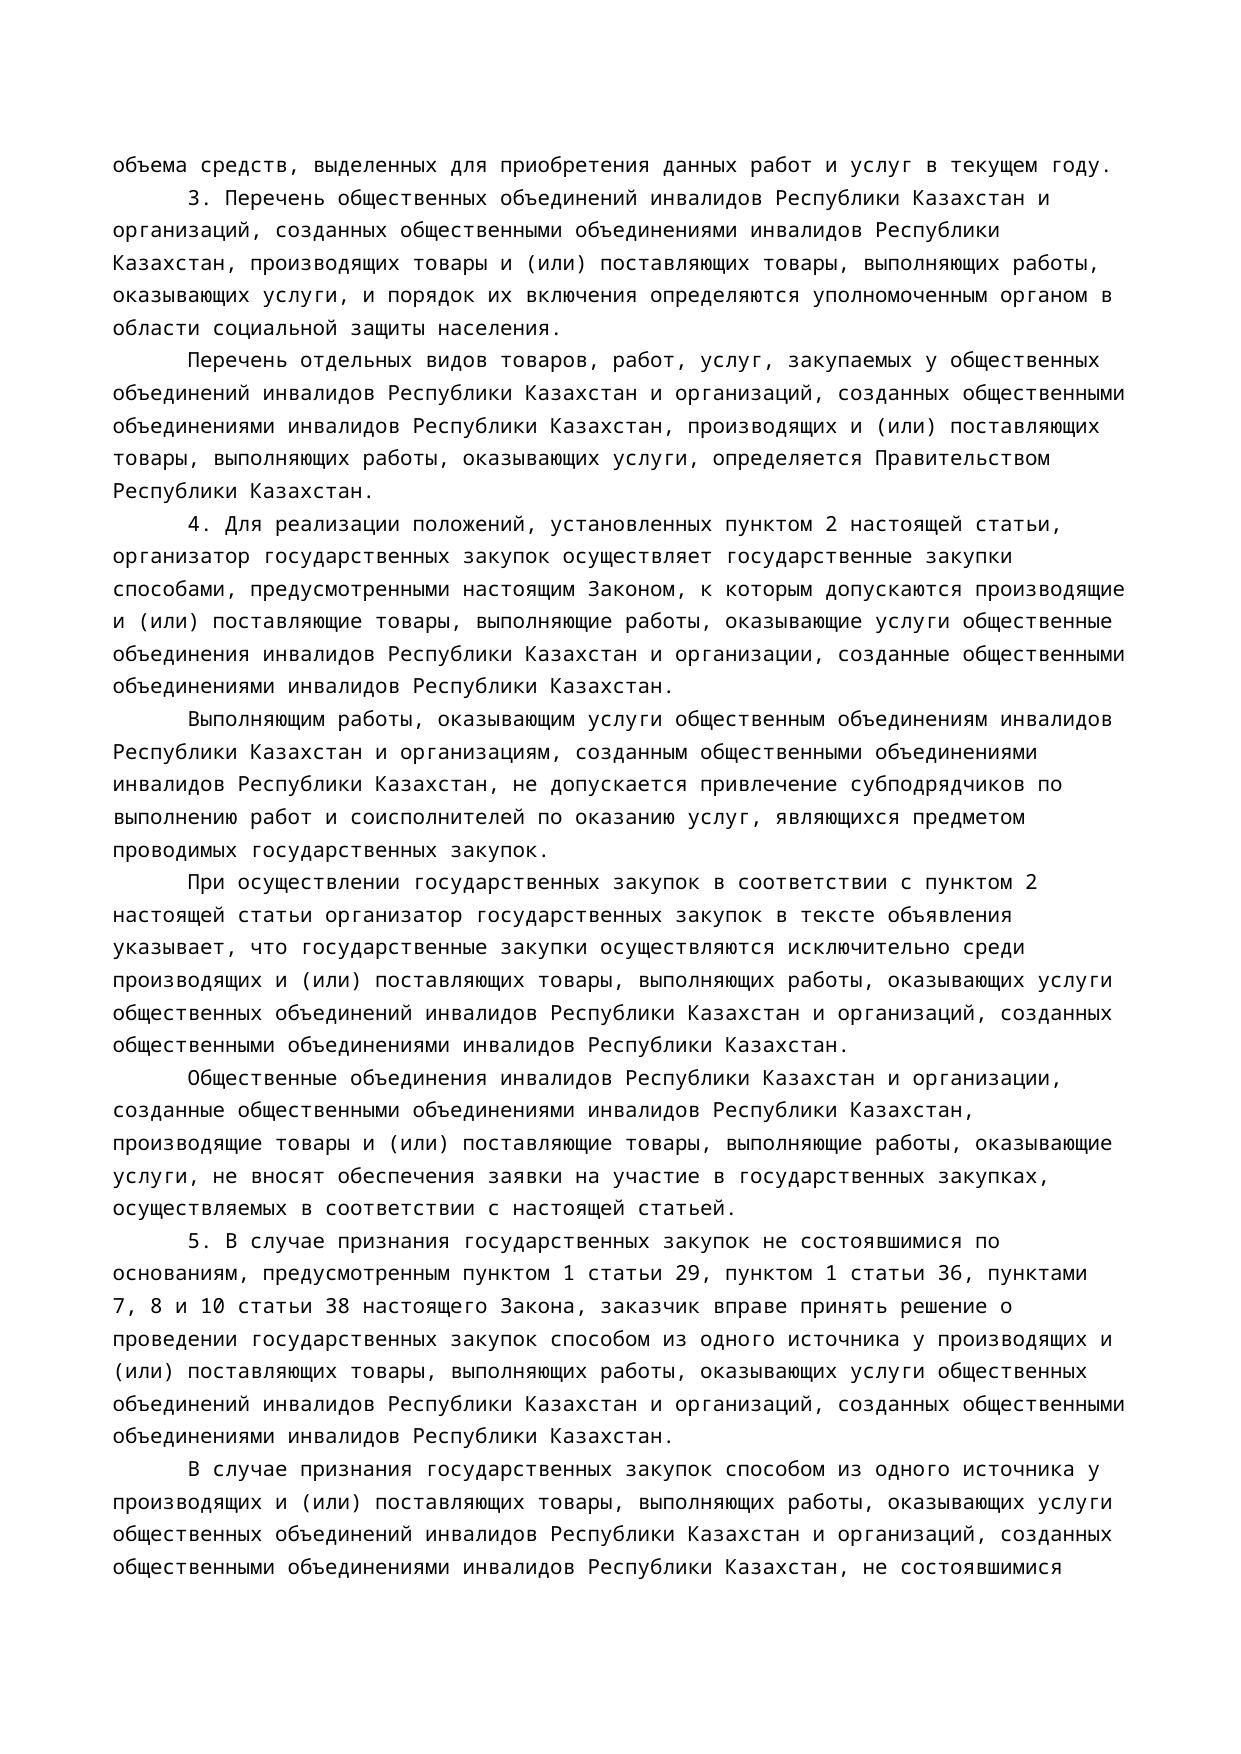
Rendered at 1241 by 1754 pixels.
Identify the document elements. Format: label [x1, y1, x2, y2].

text [112, 150, 1128, 1580]
